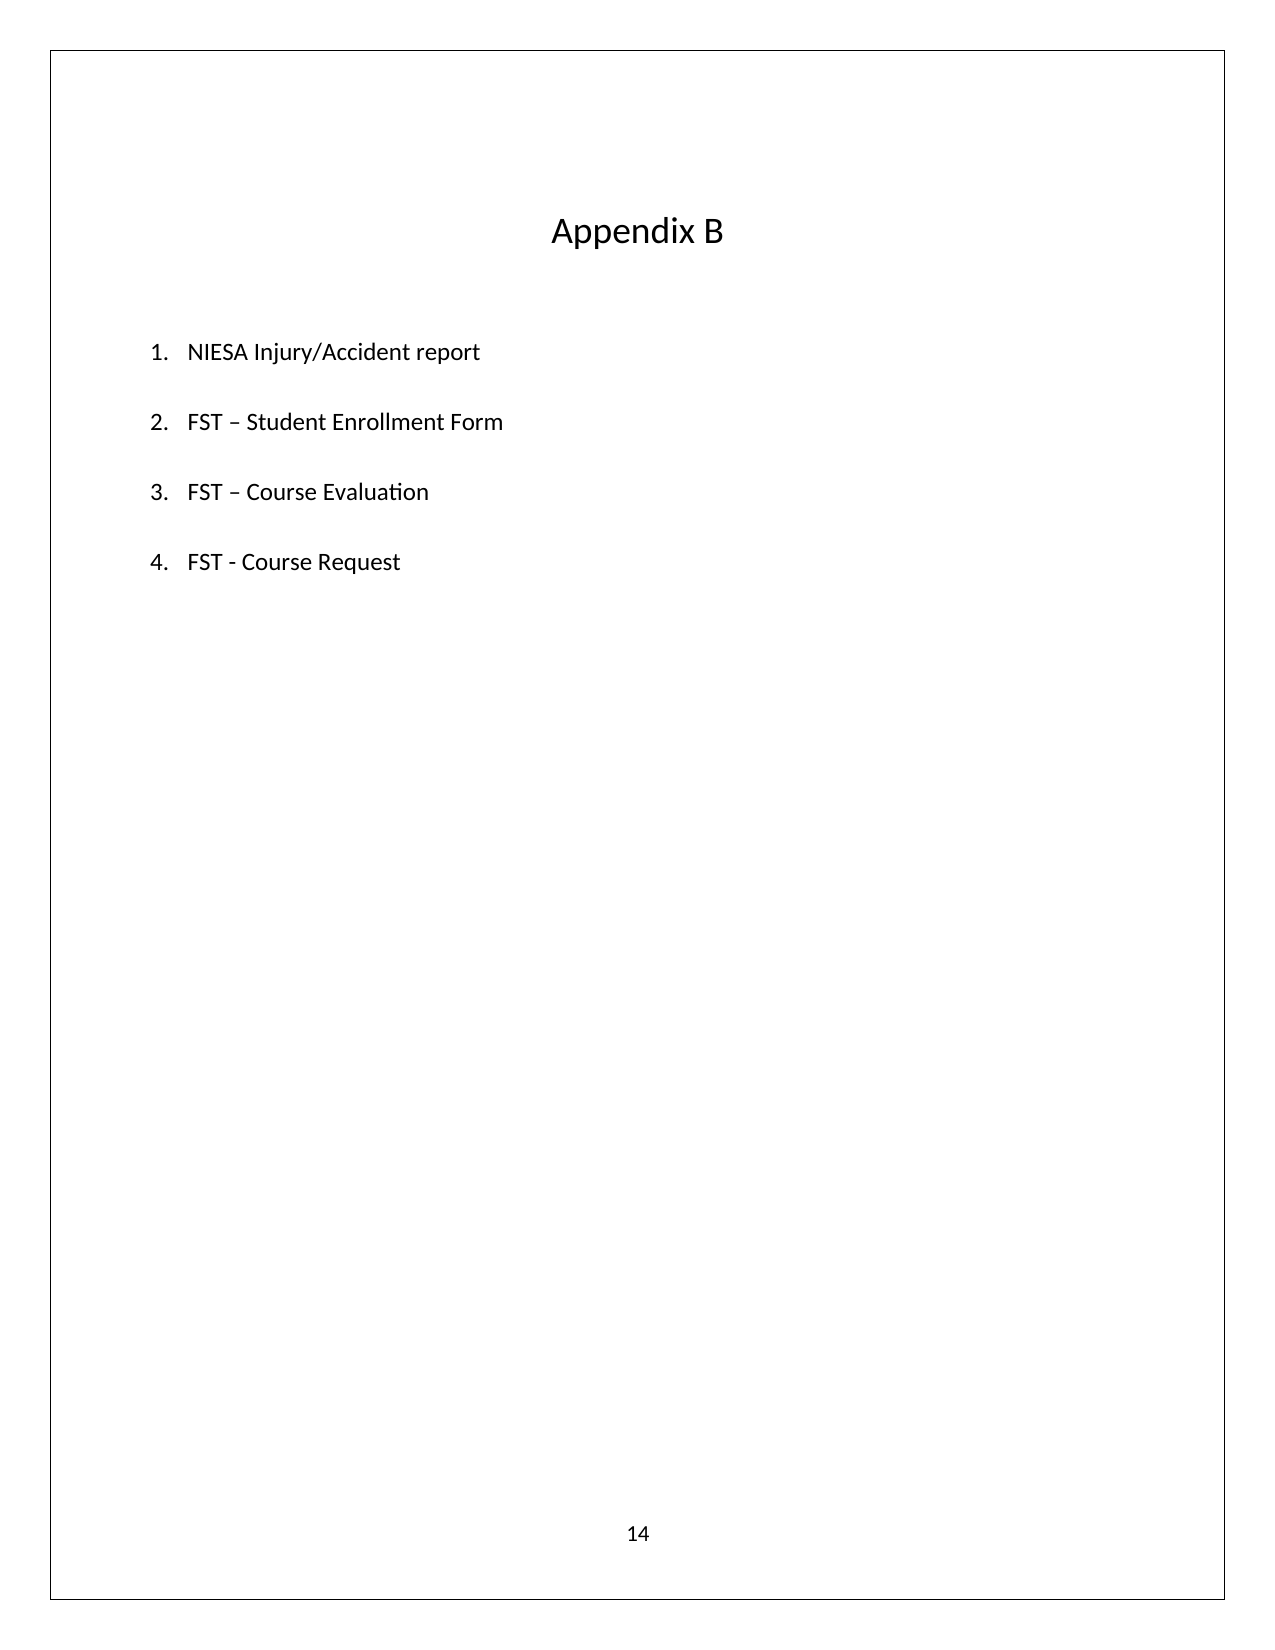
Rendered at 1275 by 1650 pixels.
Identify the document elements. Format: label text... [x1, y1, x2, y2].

list FST – Student Enrollment Form [150, 406, 1162, 437]
text Appendix B [112, 207, 1162, 253]
list NIESA Injury/Accident report [150, 336, 1162, 367]
list FST - Course Request [150, 546, 1162, 577]
list FST – Course Evaluation [150, 476, 1162, 507]
